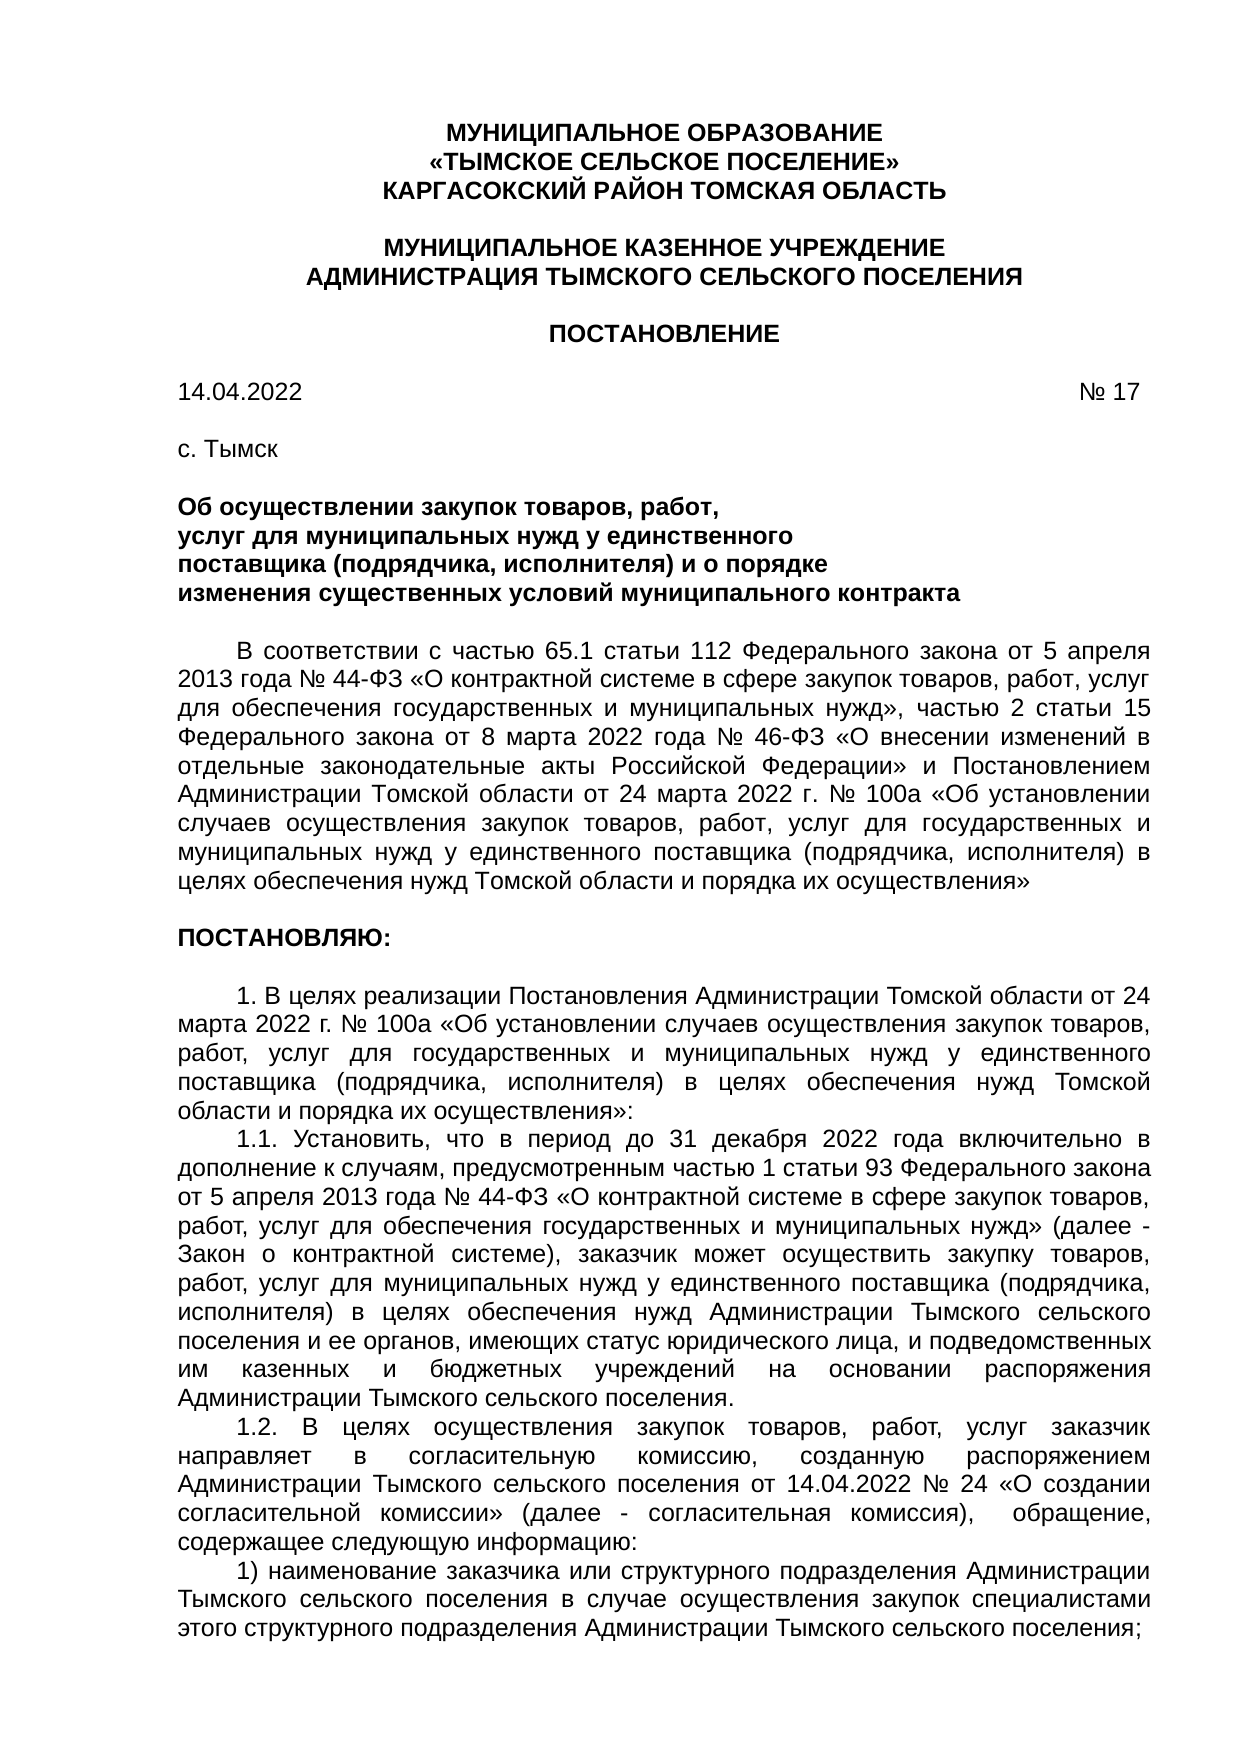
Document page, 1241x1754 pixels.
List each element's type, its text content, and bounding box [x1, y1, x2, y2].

title Об осуществлении закупок товаров, работ, [177, 492, 1152, 521]
text 1.1. Установить, что в период до 31 декабря 2022 года включительно в дополнение к случаям, предусмотренным частью 1 статьи 93 Федерального закона от 5 апреля 2013 года № 44-ФЗ «О контрактной системе в сфере закупок товаров, работ, услуг для обеспечения государственных и муниципальных нужд» (далее - Закон о контрактной системе), заказчик может осуществить закупку товаров, работ, услуг для муниципальных нужд у единственного поставщика (подрядчика, исполнителя) в целях обеспечения нужд Администрации Тымского сельского поселения и ее органов, имеющих статус юридического лица, и подведомственных им казенных и бюджетных учреждений на основании распоряжения Администрации Тымского сельского поселения. [177, 1124, 1152, 1412]
text с. Тымск [177, 434, 1152, 463]
text ПОСТАНОВЛЯЮ: [177, 923, 1152, 952]
text 1.2. В целях осуществления закупок товаров, работ, услуг заказчик направляет в согласительную комиссию, созданную распоряжением Администрации Тымского сельского поселения от 14.04.2022 № 24 «О создании согласительной комиссии» (далее - согласительная комиссия), обращение, содержащее следующую информацию: [177, 1412, 1152, 1556]
title услуг для муниципальных нужд у единственного [177, 521, 1152, 549]
title поставщика (подрядчика, исполнителя) и о порядке [177, 549, 1152, 578]
text 1. В целях реализации Постановления Администрации Томской области от 24 марта 2022 г. № 100а «Об установлении случаев осуществления закупок товаров, работ, услуг для государственных и муниципальных нужд у единственного поставщика (подрядчика, исполнителя) в целях обеспечения нужд Томской области и порядка их осуществления»: [177, 981, 1152, 1124]
text 14.04.2022 № 17 [177, 377, 1152, 406]
text ПОСТАНОВЛЕНИЕ [177, 319, 1152, 348]
title изменения существенных условий муниципального контракта [177, 578, 1152, 607]
text В соответствии с частью 65.1 статьи 112 Федерального закона от 5 апреля 2013 года № 44-ФЗ «О контрактной системе в сфере закупок товаров, работ, услуг для обеспечения государственных и муниципальных нужд», частью 2 статьи 15 Федерального закона от 8 марта 2022 года № 46-ФЗ «О внесении изменений в отдельные законодательные акты Российской Федерации» и Постановлением Администрации Томской области от 24 марта 2022 г. № 100а «Об установлении случаев осуществления закупок товаров, работ, услуг для государственных и муниципальных нужд у единственного поставщика (подрядчика, исполнителя) в целях обеспечения нужд Томской области и порядка их осуществления» [177, 636, 1152, 894]
text 1) наименование заказчика или структурного подразделения Администрации Тымского сельского поселения в случае осуществления закупок специалистами этого структурного подразделения Администрации Тымского сельского поселения; [177, 1556, 1152, 1642]
text МУНИЦИПАЛЬНОЕ КАЗЕННОЕ УЧРЕЖДЕНИЕ [177, 233, 1152, 262]
text КАРГАСОКСКИЙ РАЙОН ТОМСКАЯ ОБЛАСТЬ [177, 176, 1152, 204]
text АДМИНИСТРАЦИЯ ТЫМСКОГО СЕЛЬСКОГО ПОСЕЛЕНИЯ [177, 262, 1152, 291]
text «ТЫМСКОЕ СЕЛЬСКОЕ ПОСЕЛЕНИЕ» [177, 147, 1152, 176]
text МУНИЦИПАЛЬНОЕ ОБРАЗОВАНИЕ [177, 118, 1152, 147]
